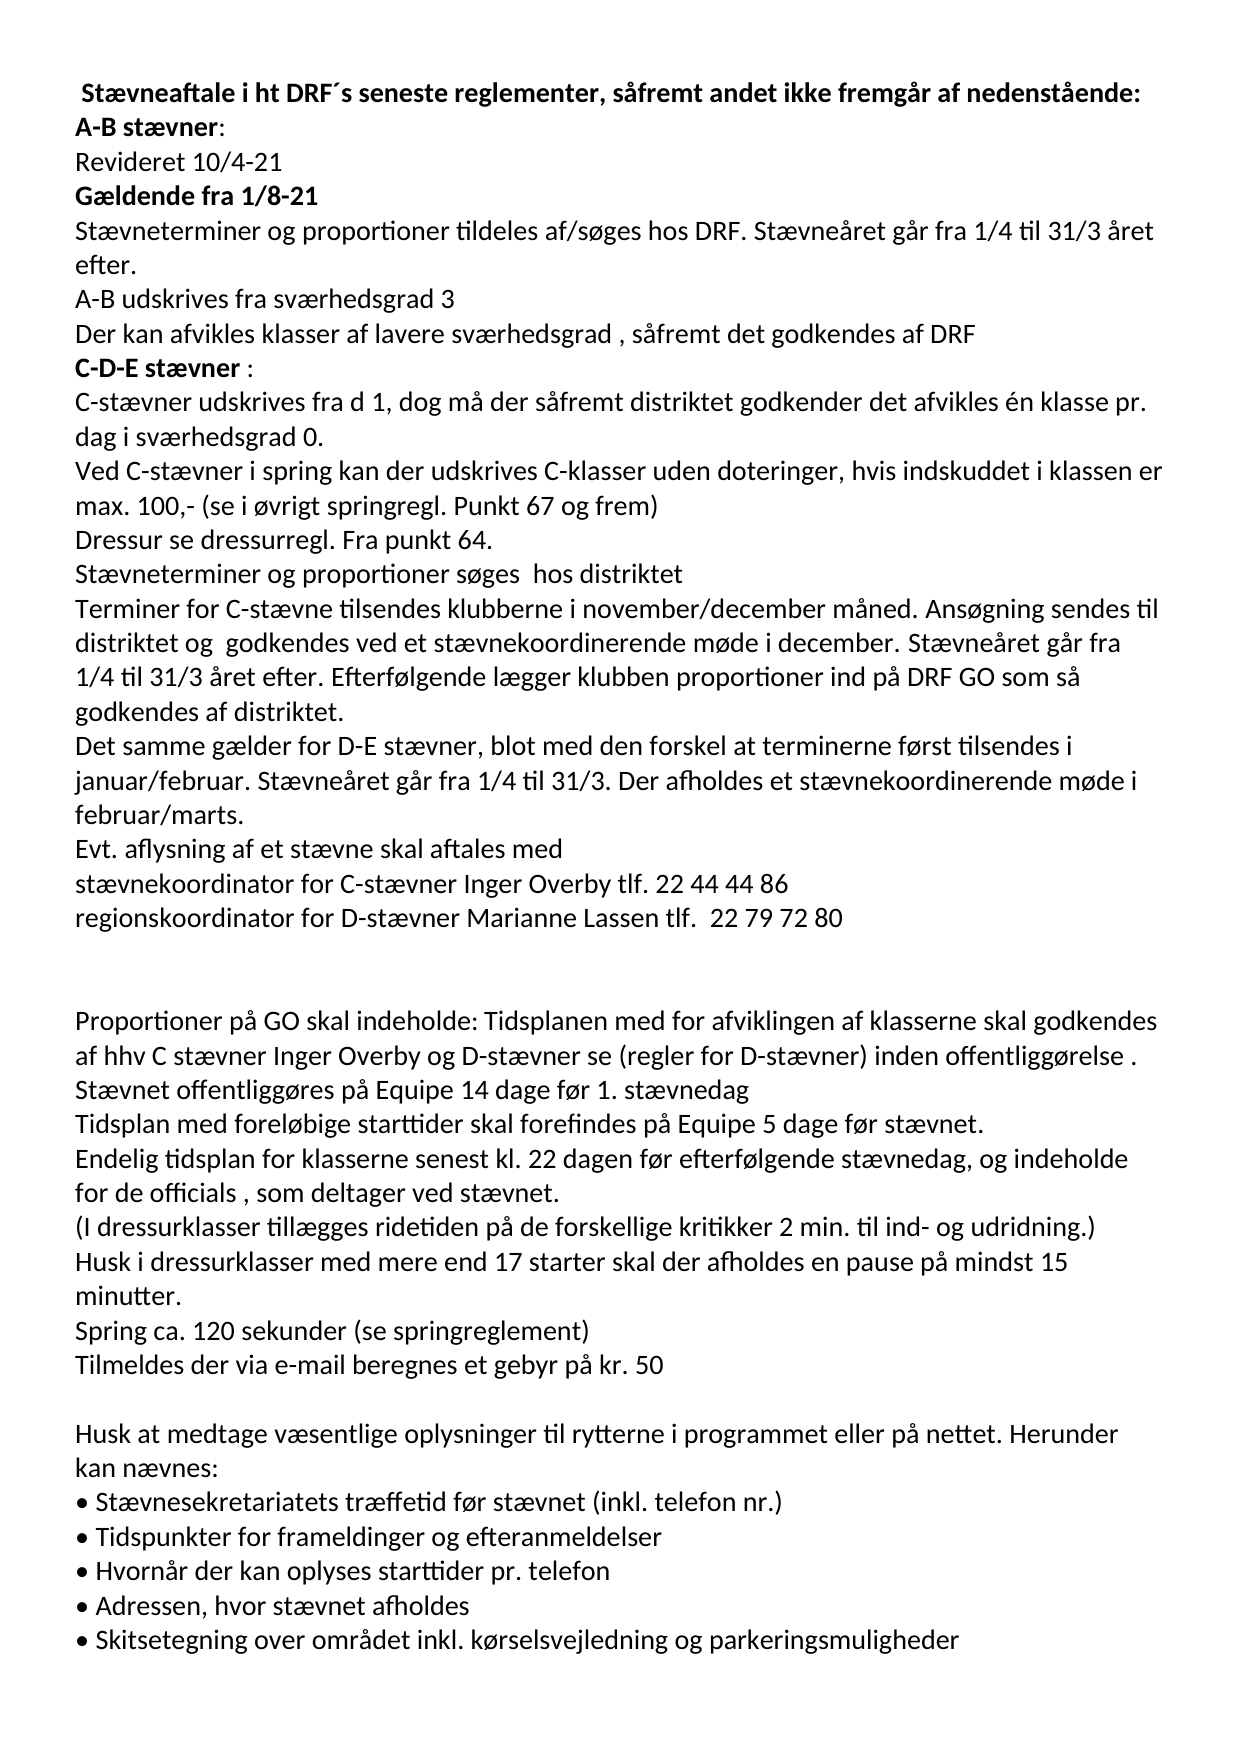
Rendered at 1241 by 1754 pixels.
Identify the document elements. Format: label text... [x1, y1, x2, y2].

text Husk at medtage væsentlige oplysninger til rytterne i programmet eller på nettet. Herunder kan nævnes: [75, 1416, 1165, 1484]
text Stævneterminer og proportioner tildeles af/søges hos DRF. Stævneåret går fra 1/4 til 31/3 året efter. [75, 212, 1165, 281]
text Evt. aflysning af et stævne skal aftales med [75, 831, 1165, 866]
text (I dressurklasser tillægges ridetiden på de forskellige kritikker 2 min. til ind- og udridning.) [75, 1209, 1165, 1244]
text Dressur se dressurregl. Fra punkt 64. [75, 522, 1165, 556]
text A-B stævner: [75, 109, 1165, 144]
text C-stævner udskrives fra d 1, dog må der såfremt distriktet godkender det afvikles én klasse pr. dag i sværhedsgrad 0. [75, 384, 1165, 453]
text Terminer for C-stævne tilsendes klubberne i november/december måned. Ansøgning sendes til distriktet og godkendes ved et stævnekoordinerende møde i december. Stævneåret går fra 1/4 til 31/3 året efter. Efterfølgende lægger klubben proportioner ind på DRF GO som så godkendes af distriktet. [75, 591, 1165, 728]
text Tilmeldes der via e-mail beregnes et gebyr på kr. 50 [75, 1347, 1165, 1381]
text A-B udskrives fra sværhedsgrad 3 [75, 281, 1165, 316]
text C-D-E stævner : [75, 350, 1165, 384]
text Gældende fra 1/8-21 [75, 178, 1165, 212]
text stævnekoordinator for C-stævner Inger Overby tlf. 22 44 44 86 [75, 866, 1165, 900]
text Stævnet offentliggøres på Equipe 14 dage før 1. stævnedag [75, 1072, 1165, 1106]
text Det samme gælder for D-E stævner, blot med den forskel at terminerne først tilsendes i januar/februar. Stævneåret går fra 1/4 til 31/3. Der afholdes et stævnekoordinerende møde i februar/marts. [75, 728, 1165, 831]
text • Tidspunkter for frameldinger og efteranmeldelser [75, 1519, 1165, 1553]
text Der kan afvikles klasser af lavere sværhedsgrad , såfremt det godkendes af DRF [75, 316, 1165, 350]
text Ved C-stævner i spring kan der udskrives C-klasser uden doteringer, hvis indskuddet i klassen er max. 100,- (se i øvrigt springregl. Punkt 67 og frem) [75, 453, 1165, 522]
text regionskoordinator for D-stævner Marianne Lassen tlf. 22 79 72 80 [75, 900, 1165, 934]
text • Skitsetegning over området inkl. kørselsvejledning og parkeringsmuligheder [75, 1622, 1165, 1656]
text • Adressen, hvor stævnet afholdes [75, 1587, 1165, 1622]
text Stævneaftale i ht DRF´s seneste reglementer, såfremt andet ikke fremgår af nedenstående: [75, 75, 1165, 109]
text • Stævnesekretariatets træffetid før stævnet (inkl. telefon nr.) [75, 1484, 1165, 1519]
text Proportioner på GO skal indeholde: Tidsplanen med for afviklingen af klasserne skal godkendes af hhv C stævner Inger Overby og D-stævner se (regler for D-stævner) inden offentliggørelse . [75, 1003, 1165, 1072]
text Stævneterminer og proportioner søges hos distriktet [75, 556, 1165, 591]
text Tidsplan med foreløbige starttider skal forefindes på Equipe 5 dage før stævnet. [75, 1106, 1165, 1141]
text Endelig tidsplan for klasserne senest kl. 22 dagen før efterfølgende stævnedag, og indeholde for de officials , som deltager ved stævnet. [75, 1141, 1165, 1209]
text Revideret 10/4-21 [75, 144, 1165, 178]
text Husk i dressurklasser med mere end 17 starter skal der afholdes en pause på mindst 15 minutter. [75, 1244, 1165, 1312]
text Spring ca. 120 sekunder (se springreglement) [75, 1312, 1165, 1347]
text • Hvornår der kan oplyses starttider pr. telefon [75, 1553, 1165, 1587]
